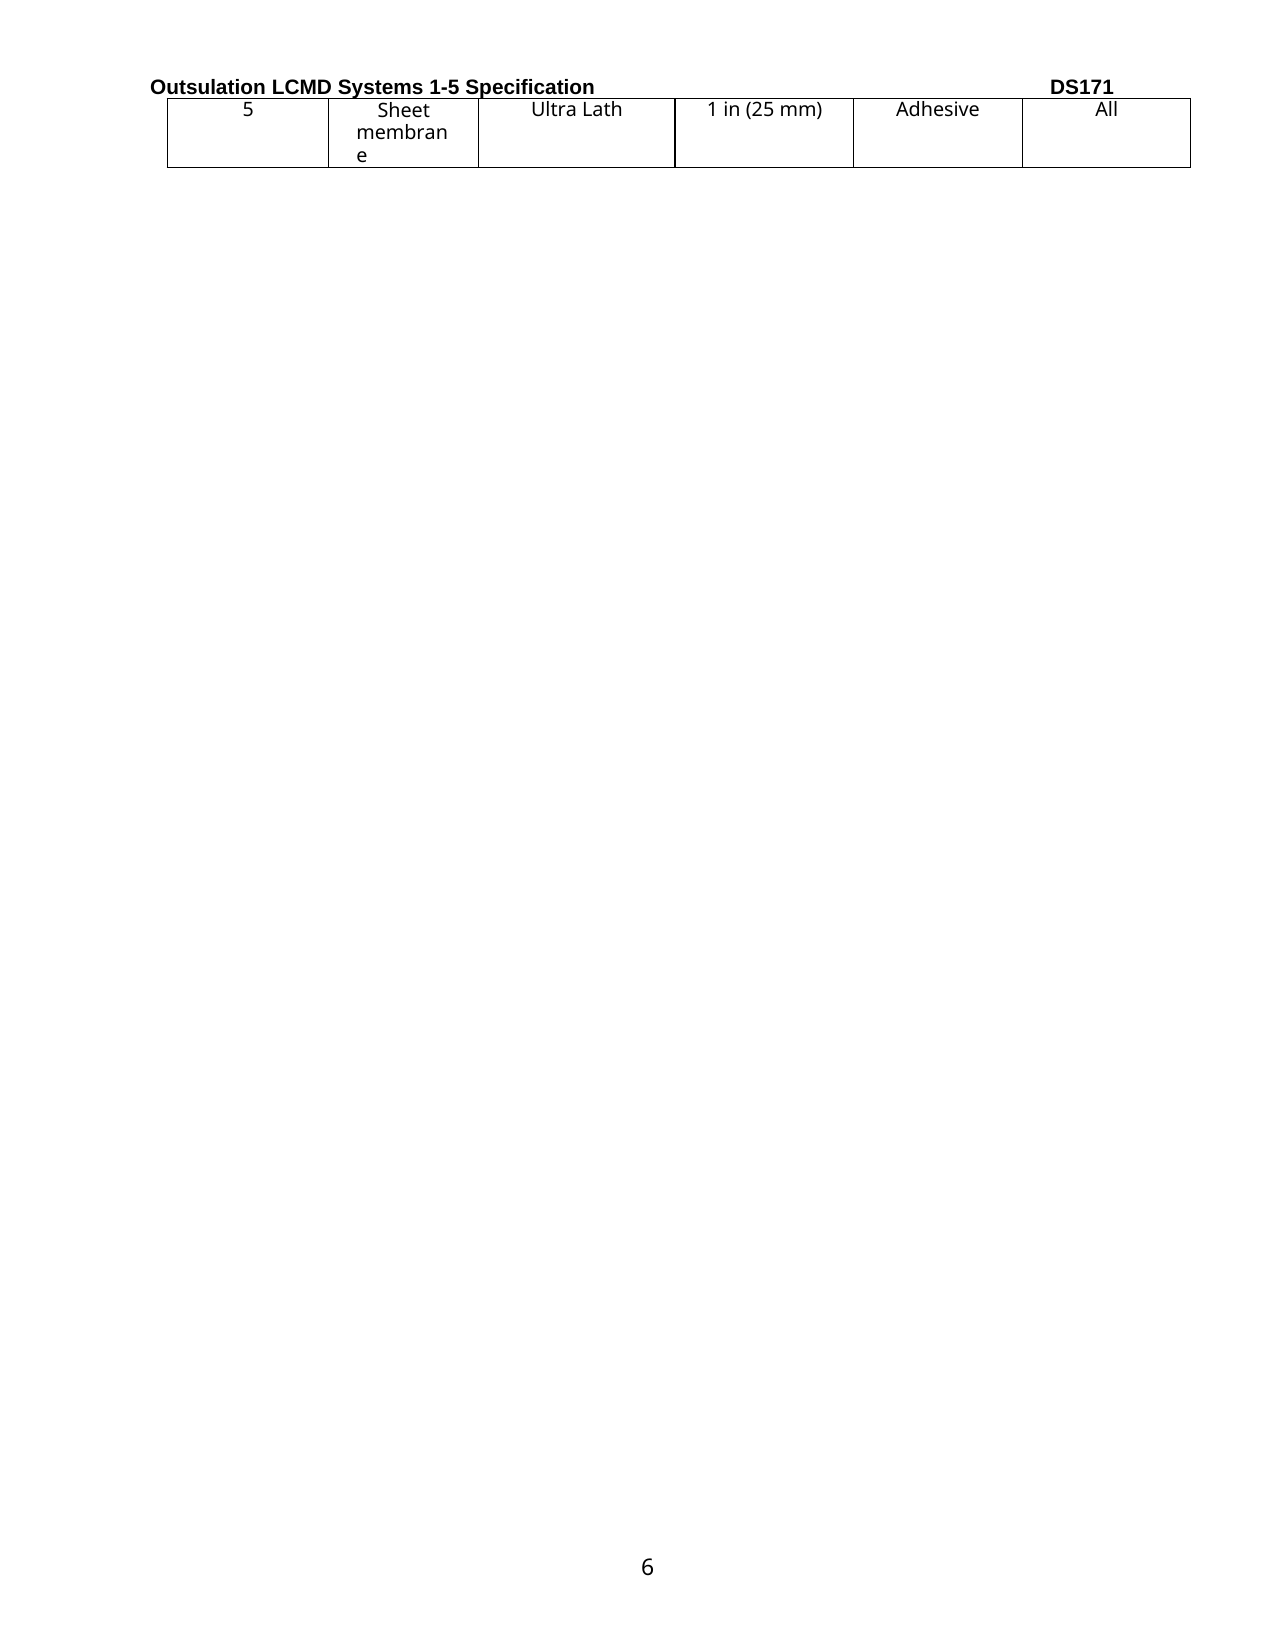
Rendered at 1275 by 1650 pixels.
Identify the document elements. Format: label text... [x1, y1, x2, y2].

table_cell Ultra Lath [479, 99, 674, 167]
table_cell 1 in (25 mm) [676, 99, 853, 167]
table_cell Sheet membrane [329, 99, 478, 167]
table_cell 5 [168, 99, 328, 167]
table_cell Adhesive [854, 99, 1022, 167]
table_cell All [1023, 99, 1190, 167]
